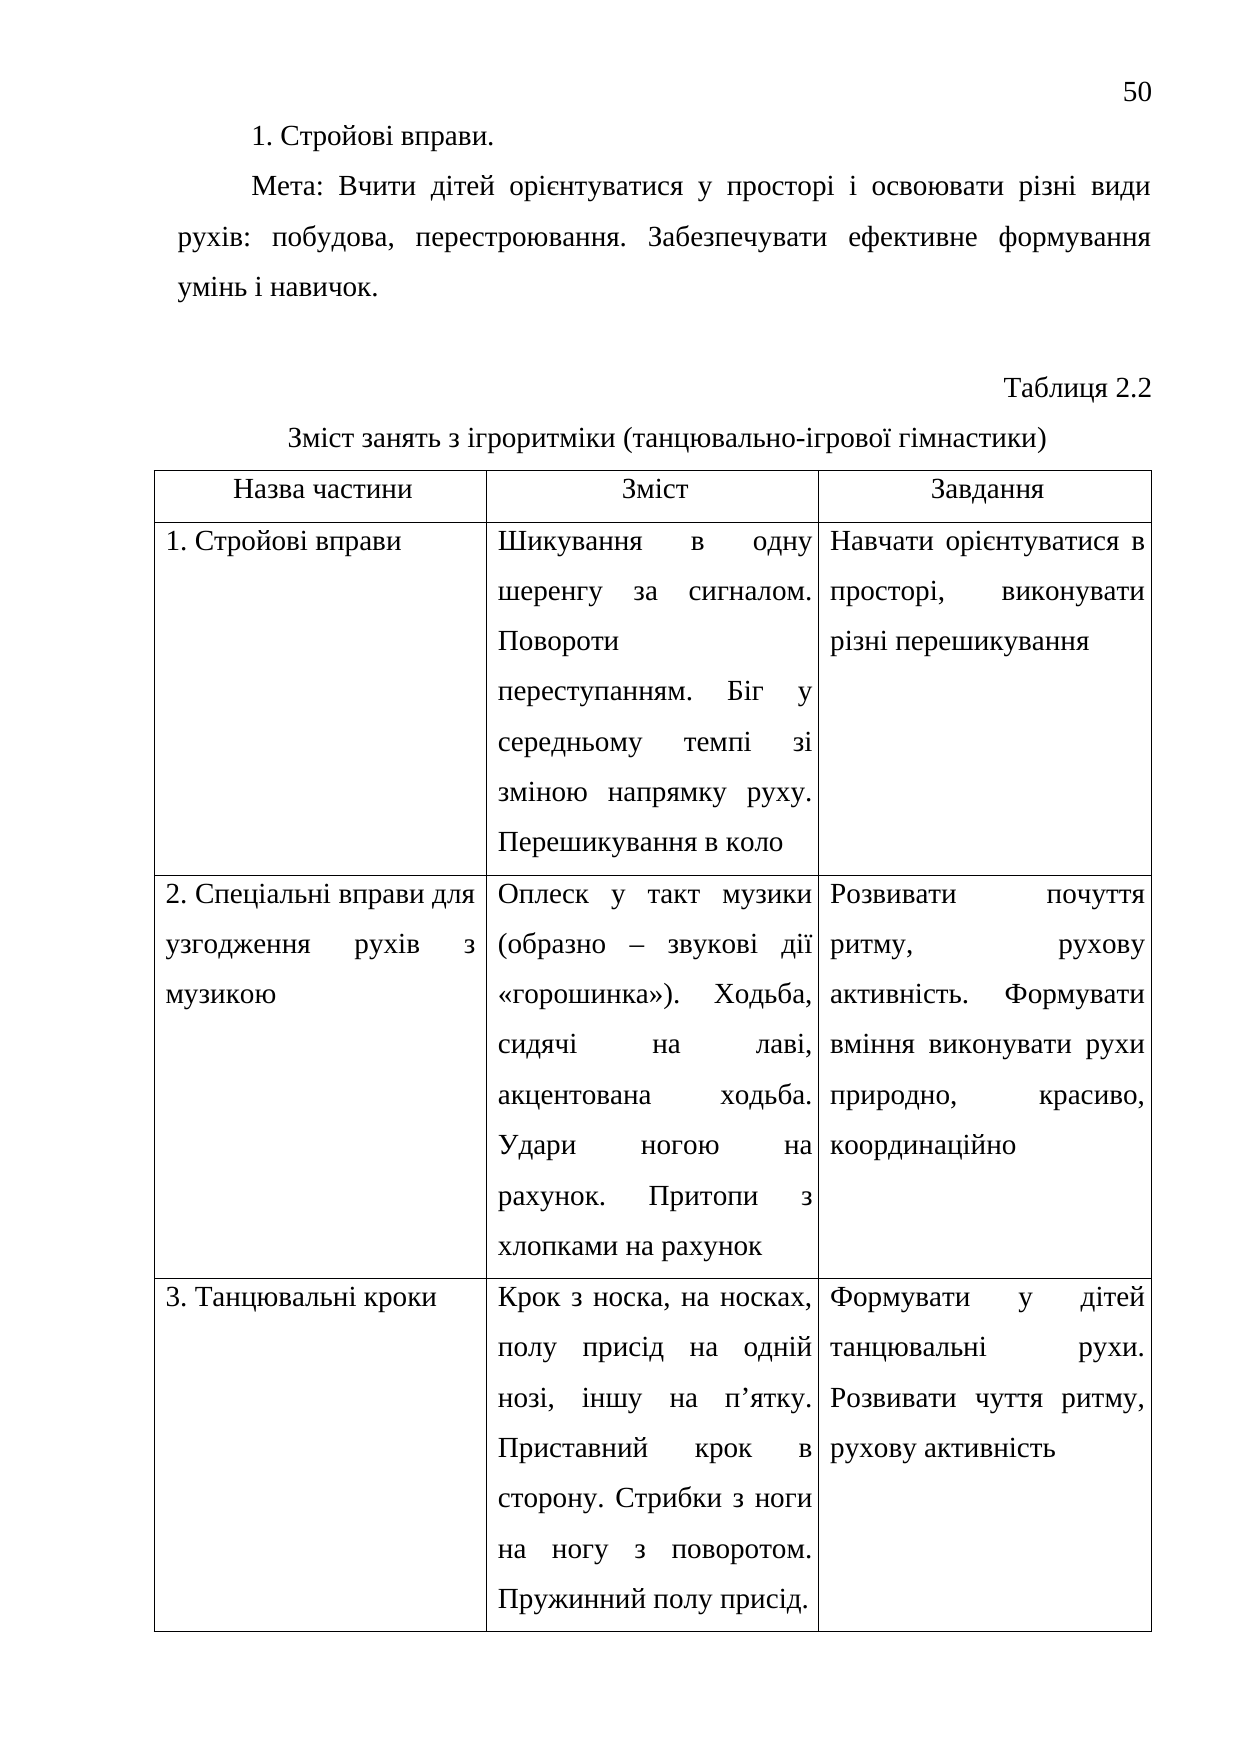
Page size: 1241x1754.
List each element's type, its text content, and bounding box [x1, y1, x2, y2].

text Зміст занять з ігроритміки (танцювально-ігрової гімнастики) [177, 420, 1156, 453]
text Таблиця 2.2 [177, 370, 1152, 403]
table_header Назва частини [155, 471, 486, 522]
table_cell Оплеск у такт музики (образно – звукові дії «горошинка»). Ходьба, сидячі на лаві, акцентована ходьба. Удари ногою на рахунок. Притопи з хлопками на рахунок [487, 876, 818, 1278]
table_cell 1. Стройові вправи [155, 523, 486, 875]
text 1. Стройові вправи. [177, 118, 1152, 152]
table_cell Крок з носка, на носках, полу присід на одній нозі, іншу на п’ятку. Приставний крок в сторону. Стрибки з ноги на ногу з поворотом. Пружинний полу присід. [487, 1279, 818, 1631]
table_cell Шикування в одну шеренгу за сигналом. Повороти переступанням. Біг у середньому темпі зі зміною напрямку руху. Перешикування в коло [487, 523, 818, 875]
table_cell Навчати орієнтуватися в просторі, виконувати різні перешикування [819, 523, 1151, 875]
table_cell 3. Танцювальні кроки [155, 1279, 486, 1631]
table_cell Формувати у дітей танцювальні рухи. Розвивати чуття ритму, рухову активність [819, 1279, 1151, 1631]
table_cell 2. Спеціальні вправи для узгодження рухів з музикою [155, 876, 486, 1278]
table_header Завдання [819, 471, 1151, 522]
table_cell Розвивати почуття ритму, рухову активність. Формувати вміння виконувати рухи природно, красиво, координаційно [819, 876, 1151, 1278]
table_header Зміст [487, 471, 818, 522]
text Мета: Вчити дітей орієнтуватися у просторі і освоювати різні види рухів: побудова, перестроювання. Забезпечувати ефективне формування умінь і навичок. [177, 168, 1152, 303]
